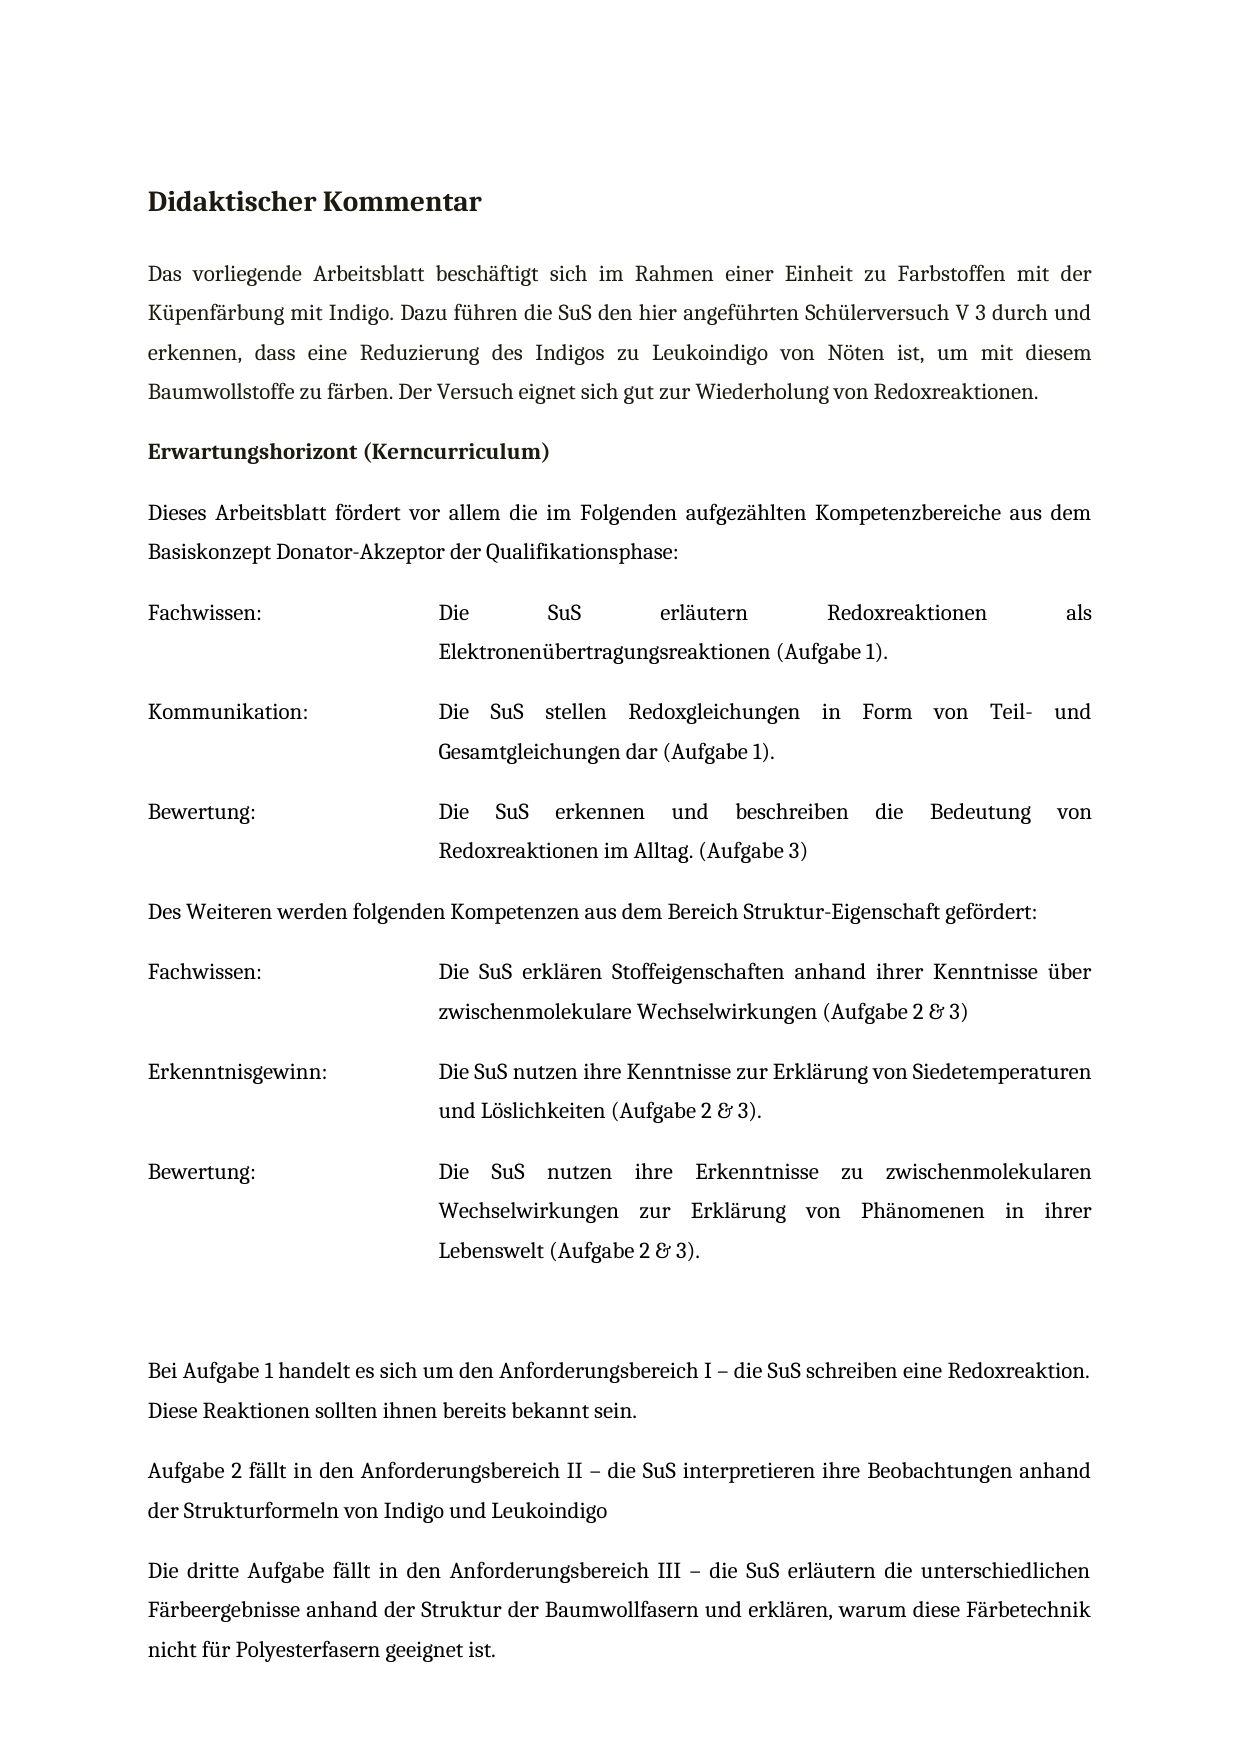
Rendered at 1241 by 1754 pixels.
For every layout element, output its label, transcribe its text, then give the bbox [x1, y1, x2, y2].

subtitle Erwartungshorizont (Kerncurriculum) [148, 439, 1093, 466]
text Die dritte Aufgabe fällt in den Anforderungsbereich III – die SuS erläutern die unterschiedlichen Färbeergebnisse anhand der Struktur der Baumwollfasern und erklären, warum diese Färbetechnik nicht für Polyesterfasern geeignet ist. [148, 1558, 1093, 1663]
text Bewertung: Die SuS nutzen ihre Erkenntnisse zu zwischenmolekularen Wechselwirkungen zur Erklärung von Phänomenen in ihrer Lebenswelt (Aufgabe 2 & 3). [148, 1158, 1093, 1264]
text Erkenntnisgewinn: Die SuS nutzen ihre Kenntnisse zur Erklärung von Siedetemperaturen und Löslichkeiten (Aufgabe 2 & 3). [148, 1059, 1093, 1124]
text Aufgabe 2 fällt in den Anforderungsbereich II – die SuS interpretieren ihre Beobachtungen anhand der Strukturformeln von Indigo und Leukoindigo [148, 1458, 1093, 1524]
text Dieses Arbeitsblatt fördert vor allem die im Folgenden aufgezählten Kompetenzbereiche aus dem Basiskonzept Donator-Akzeptor der Qualifikationsphase: [148, 499, 1093, 565]
text Das vorliegende Arbeitsblatt beschäftigt sich im Rahmen einer Einheit zu Farbstoffen mit der Küpenfärbung mit Indigo. Dazu führen die SuS den hier angeführten Schülerversuch V 3 durch und erkennen, dass eine Reduzierung des Indigos zu Leukoindigo von Nöten ist, um mit diesem Baumwollstoffe zu färben. Der Versuch eignet sich gut zur Wiederholung von Redoxreaktionen. [148, 260, 1093, 405]
text Fachwissen: Die SuS erklären Stoffeigenschaften anhand ihrer Kenntnisse über zwischenmolekulare Wechselwirkungen (Aufgabe 2 & 3) [148, 959, 1093, 1025]
subtitle Didaktischer Kommentar [148, 185, 1093, 219]
text Bei Aufgabe 1 handelt es sich um den Anforderungsbereich I – die SuS schreiben eine Redoxreaktion. Diese Reaktionen sollten ihnen bereits bekannt sein. [148, 1358, 1093, 1424]
text Bewertung: Die SuS erkennen und beschreiben die Bedeutung von Redoxreaktionen im Alltag. (Aufgabe 3) [148, 799, 1093, 865]
text Kommunikation: Die SuS stellen Redoxgleichungen in Form von Teil- und Gesamtgleichungen dar (Aufgabe 1). [148, 699, 1093, 765]
text Des Weiteren werden folgenden Kompetenzen aus dem Bereich Struktur-Eigenschaft gefördert: [148, 899, 1093, 925]
text Fachwissen: Die SuS erläutern Redoxreaktionen als Elektronenübertragungsreaktionen (Aufgabe 1). [148, 599, 1093, 665]
